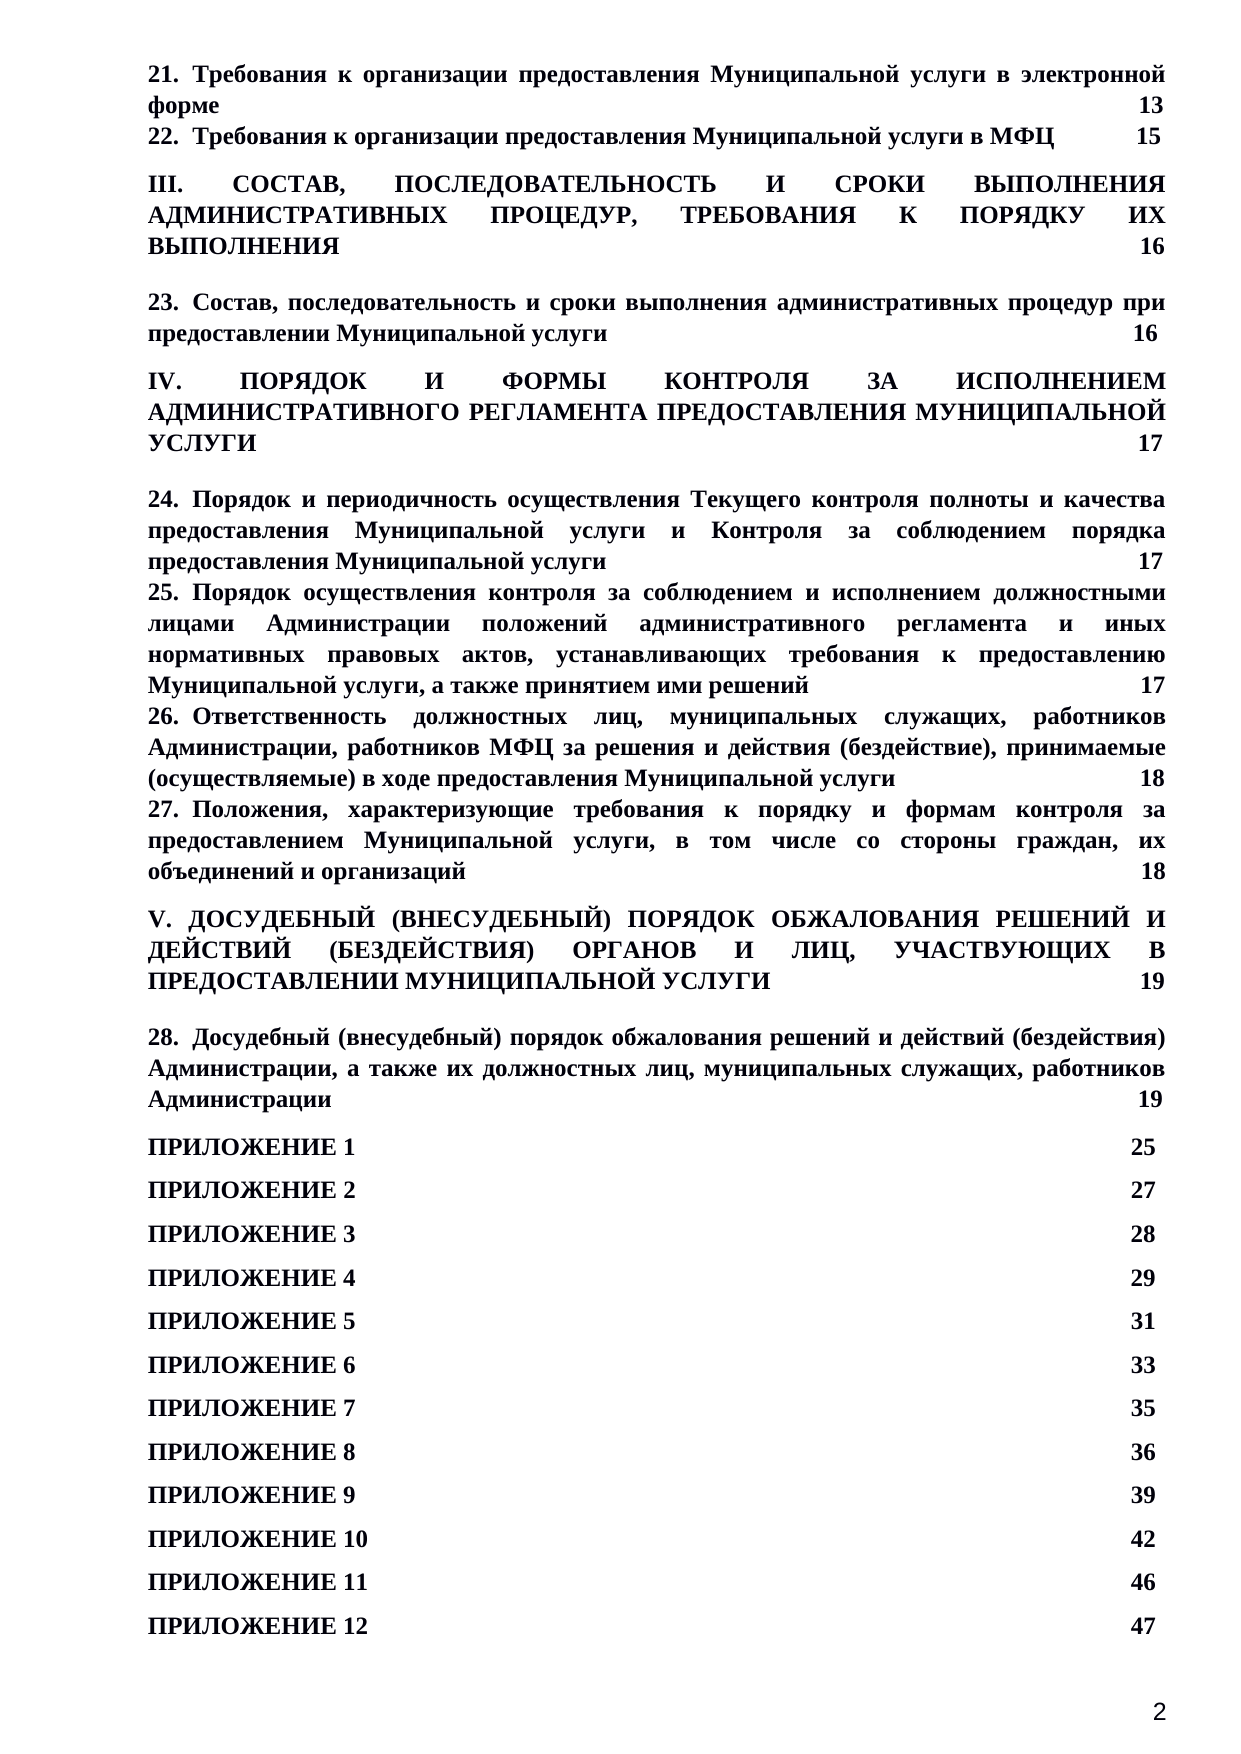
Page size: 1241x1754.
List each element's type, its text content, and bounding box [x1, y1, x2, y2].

text 21. Требования к организации предоставления Муниципальной услуги в электронной форме 13 [148, 59, 1167, 119]
text Приложение 7 35 [148, 1393, 1167, 1422]
text Приложение 12 47 [148, 1611, 1167, 1640]
text Приложение 8 36 [148, 1437, 1167, 1466]
text 25. Порядок осуществления контроля за соблюдением и исполнением должностными лицами Администрации положений административного регламента и иных нормативных правовых актов, устанавливающих требования к предоставлению Муниципальной услуги, а также принятием ими решений 17 [148, 577, 1167, 699]
text ПРИЛОЖЕНИЕ 3 28 [148, 1219, 1167, 1248]
text V. Досудебный (внесудебный) порядок обжалования решений и действий (бездействия) органов и лиц, участвующих в предоставлении Муниципальной услуги 19 [148, 904, 1167, 995]
text 24. Порядок и периодичность осуществления Текущего контроля полноты и качества предоставления Муниципальной услуги и Контроля за соблюдением порядка предоставления Муниципальной услуги 17 [148, 484, 1167, 575]
text III. Состав, последовательность и сроки выполнения административных процедур, требования к порядку их выполнения 16 [148, 169, 1167, 260]
text Приложение 10 42 [148, 1524, 1167, 1553]
text 23. Состав, последовательность и сроки выполнения административных процедур при предоставлении Муниципальной услуги 16 [148, 287, 1167, 347]
text 28. Досудебный (внесудебный) порядок обжалования решений и действий (бездействия) Администрации, а также их должностных лиц, муниципальных служащих, работников Администрации 19 [148, 1022, 1167, 1113]
text 22. Требования к организации предоставления Муниципальной услуги в МФЦ 15 [148, 121, 1167, 150]
text ПриложениЕ 2 27 [148, 1176, 1167, 1204]
text Приложение 5 31 [148, 1306, 1167, 1335]
text 26. Ответственность должностных лиц, муниципальных служащих, работников Администрации, работников МФЦ за решения и действия (бездействие), принимаемые (осуществляемые) в ходе предоставления Муниципальной услуги 18 [148, 701, 1167, 792]
text Приложение 4 29 [148, 1263, 1167, 1291]
text Приложение 11 46 [148, 1567, 1167, 1596]
text Приложение 6 33 [148, 1350, 1167, 1378]
text IV. Порядок и формы контроля за исполнением административного регламента предоставления Муниципальной услуги 17 [148, 366, 1167, 457]
text Приложение 1 25 [148, 1132, 1167, 1161]
text 27. Положения, характеризующие требования к порядку и формам контроля за предоставлением Муниципальной услуги, в том числе со стороны граждан, их объединений и организаций 18 [148, 794, 1167, 885]
text Приложение 9 39 [148, 1480, 1167, 1509]
